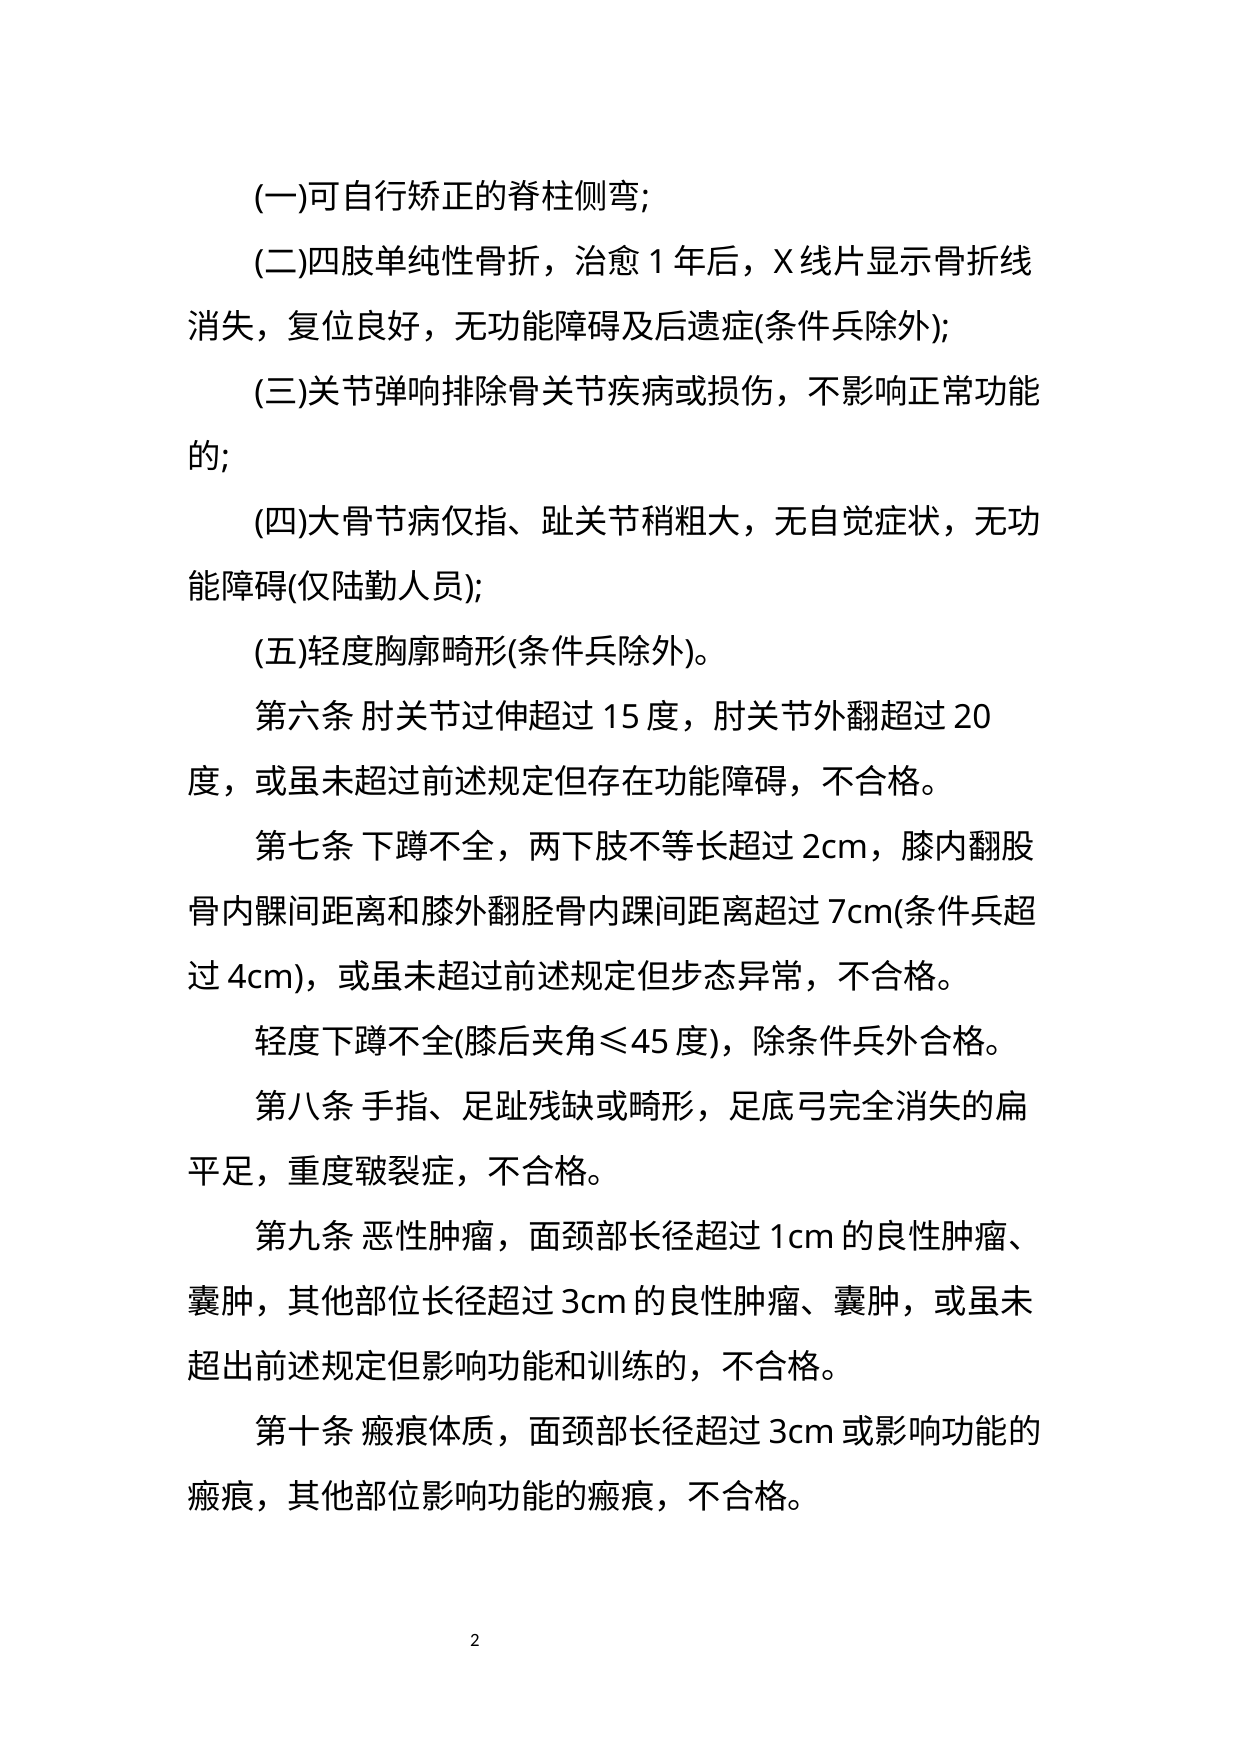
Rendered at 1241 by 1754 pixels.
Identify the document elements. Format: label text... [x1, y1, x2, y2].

text 第六条 肘关节过伸超过15度，肘关节外翻超过20度，或虽未超过前述规定但存在功能障碍，不合格。 [187, 682, 1053, 812]
text (三)关节弹响排除骨关节疾病或损伤，不影响正常功能的; [187, 357, 1053, 487]
text 第七条 下蹲不全，两下肢不等长超过2cm，膝内翻股骨内髁间距离和膝外翻胫骨内踝间距离超过7cm(条件兵超过4cm)，或虽未超过前述规定但步态异常，不合格。 [187, 812, 1053, 1007]
text 第十条 瘢痕体质，面颈部长径超过3cm或影响功能的瘢痕，其他部位影响功能的瘢痕，不合格。 [187, 1397, 1053, 1527]
text (五)轻度胸廓畸形(条件兵除外)。 [187, 617, 1053, 682]
text 第九条 恶性肿瘤，面颈部长径超过1cm的良性肿瘤、囊肿，其他部位长径超过3cm的良性肿瘤、囊肿，或虽未超出前述规定但影响功能和训练的，不合格。 [187, 1202, 1053, 1397]
text 第八条 手指、足趾残缺或畸形，足底弓完全消失的扁平足，重度皲裂症，不合格。 [187, 1072, 1053, 1202]
text (二)四肢单纯性骨折，治愈1年后，X线片显示骨折线消失，复位良好，无功能障碍及后遗症(条件兵除外); [187, 227, 1053, 357]
text 轻度下蹲不全(膝后夹角≤45度)，除条件兵外合格。 [187, 1007, 1053, 1072]
text (四)大骨节病仅指、趾关节稍粗大，无自觉症状，无功能障碍(仅陆勤人员); [187, 487, 1053, 617]
text (一)可自行矫正的脊柱侧弯; [187, 162, 1053, 227]
